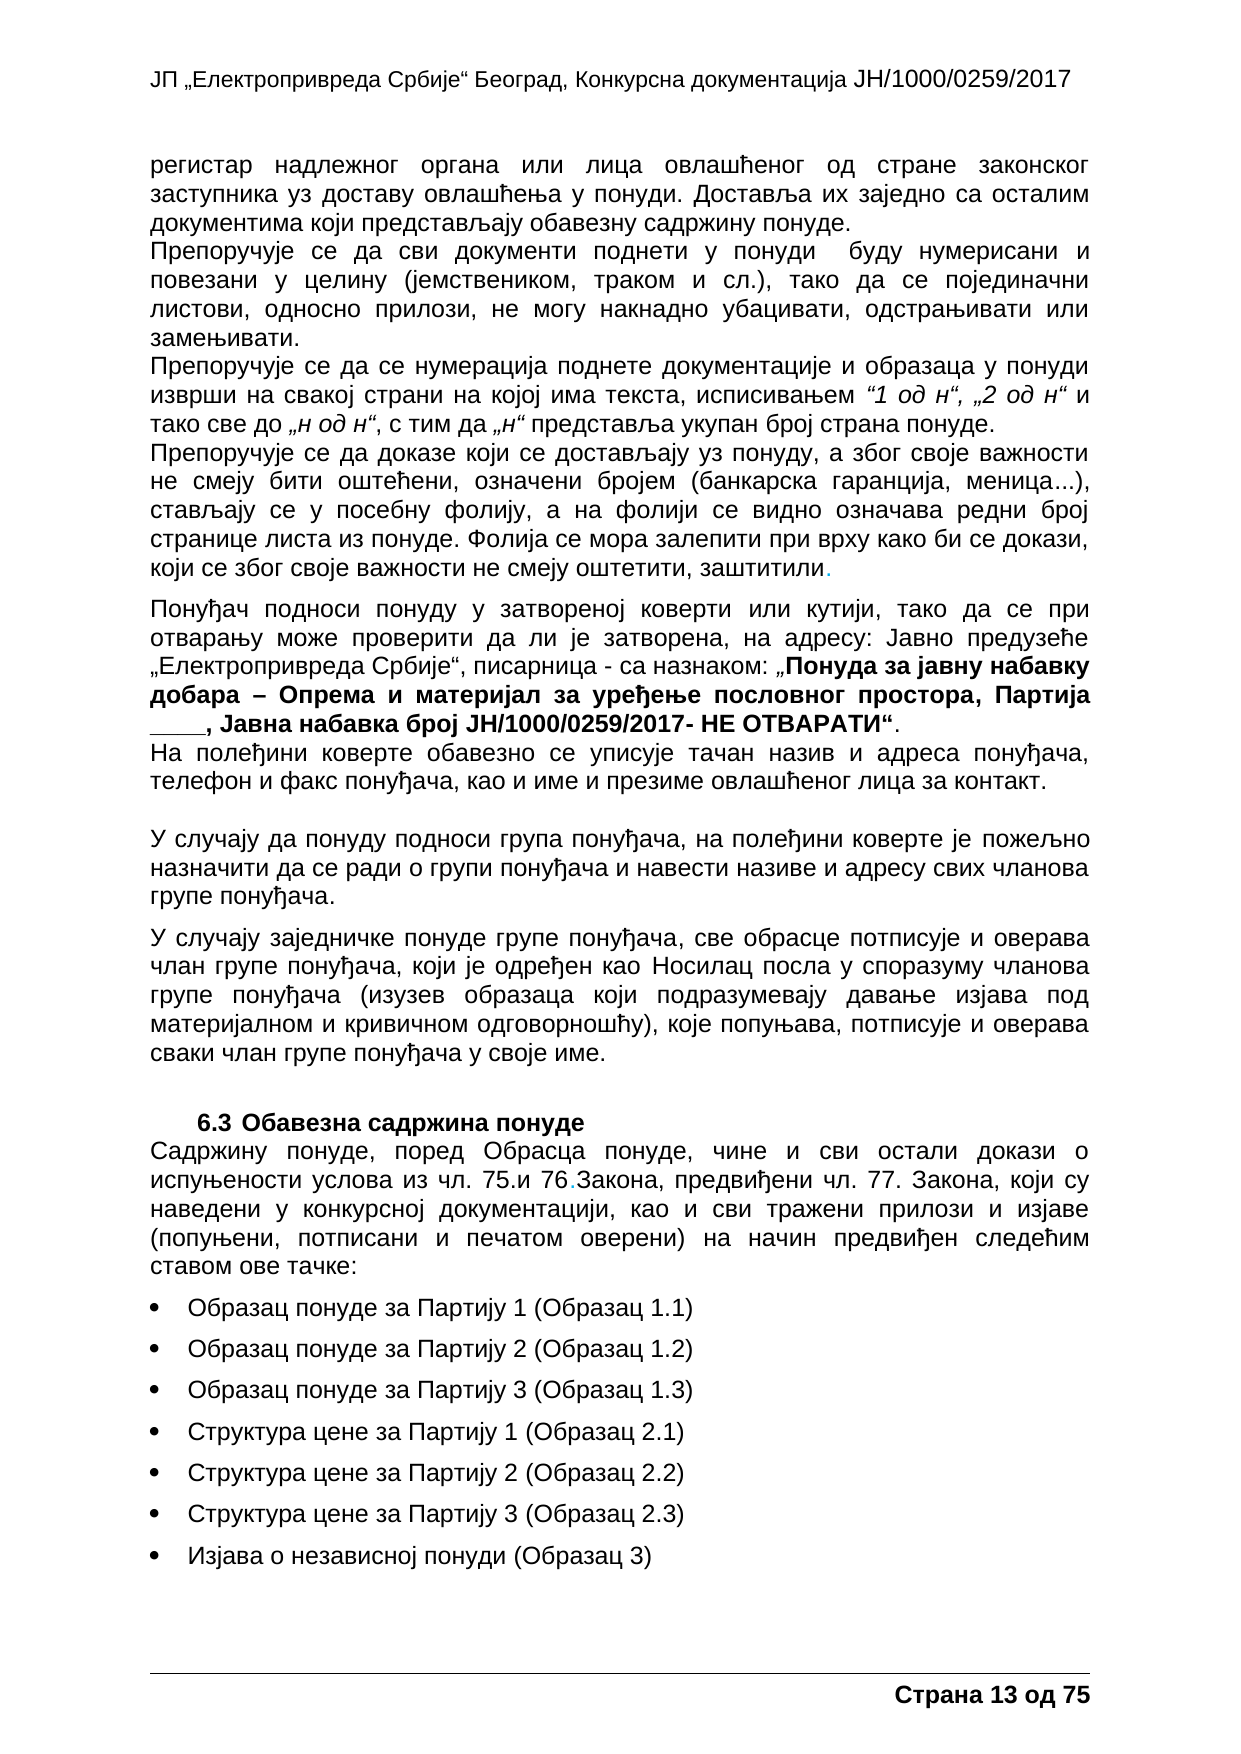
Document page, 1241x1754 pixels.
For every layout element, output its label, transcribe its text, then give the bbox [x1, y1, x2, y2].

text У случају да понуду подноси група понуђача, на полеђини коверте је пожељно назначити да се ради о групи понуђача и навести називе и адресу свих чланова групе понуђача. [150, 824, 1090, 910]
text У случају заједничке понуде групе понуђача, све обрасце потписује и оверава члан групе понуђача, који је одређен као Носилац посла у споразуму чланова групе понуђача (изузев образаца који подразумевају давање изјава под материјалном и кривичном одговорношћу), које попуњава, потписује и оверава сваки члан групе понуђача у своје име. [150, 922, 1090, 1066]
text Структура цене за Партију 1 (Образац 2.1) [150, 1417, 1090, 1445]
text Препоручује се да се нумерација поднете документације и образаца у понуди изврши на свакоj страни на којој има текста, исписивањем “1 од н“, „2 од н“ и тако све до „н од н“, с тим да „н“ представља укупан број страна понуде. [150, 351, 1090, 437]
text Изјава о независној понуди (Образац 3) [150, 1541, 1090, 1569]
text Структура цене за Партију 3 (Образац 2.3) [150, 1499, 1090, 1528]
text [150, 150, 1090, 236]
text Образац понуде за Партију 3 (Образац 1.3) [150, 1375, 1090, 1404]
list Обавезна садржина понуде [197, 1107, 1090, 1136]
text Садржину понуде, поред Обрасца понуде, чине и сви остали докази о испуњености услова из чл. 75.и 76.Закона, предвиђени чл. 77. Закона, који су наведени у конкурсној документацији, као и сви тражени прилози и изјаве (попуњени, потписани и печатом оверени) на начин предвиђен следећим ставом ове тачке: [150, 1136, 1090, 1280]
text Понуђач подноси понуду у затвореној коверти или кутији, тако да се при отварању може проверити да ли је затворена, на адресу: Јавно предузеће „Електропривреда Србије“, писарница - са назнаком: „Понуда за јавну набавку добара – Опрема и материјал за уређење пословног простора, Партија ____, Јавна набавка број ЈН/1000/0259/2017- НЕ ОТВАРАТИ“. [150, 594, 1090, 737]
text Препоручује се да сви документи поднети у понуди буду нумерисани и повезани у целину (јемствеником, траком и сл.), тако да се појединачни листови, односно прилози, не могу накнадно убацивати, одстрањивати или замењивати. [150, 236, 1090, 351]
text Образац понуде за Партију 1 (Образац 1.1) [150, 1292, 1090, 1321]
text Структура цене за Партију 2 (Образац 2.2) [150, 1458, 1090, 1487]
text Препоручује се да доказе који се достављају уз понуду, а због своје важности не смеју бити оштећени, означени бројем (банкарска гаранција, меница...), стављају се у посебну фолију, а на фолији се видно означава редни број странице листа из понуде. Фолија се мора залепити при врху како би се докази, који се због своје важности не смеју оштетити, заштитили. [150, 437, 1090, 581]
text Образац понуде за Партију 2 (Образац 1.2) [150, 1334, 1090, 1363]
text На полеђини коверте обавезно се уписује тачан назив и адреса понуђача, телефон и факс понуђача, као и име и презиме овлашћеног лица за контакт. [150, 737, 1090, 795]
